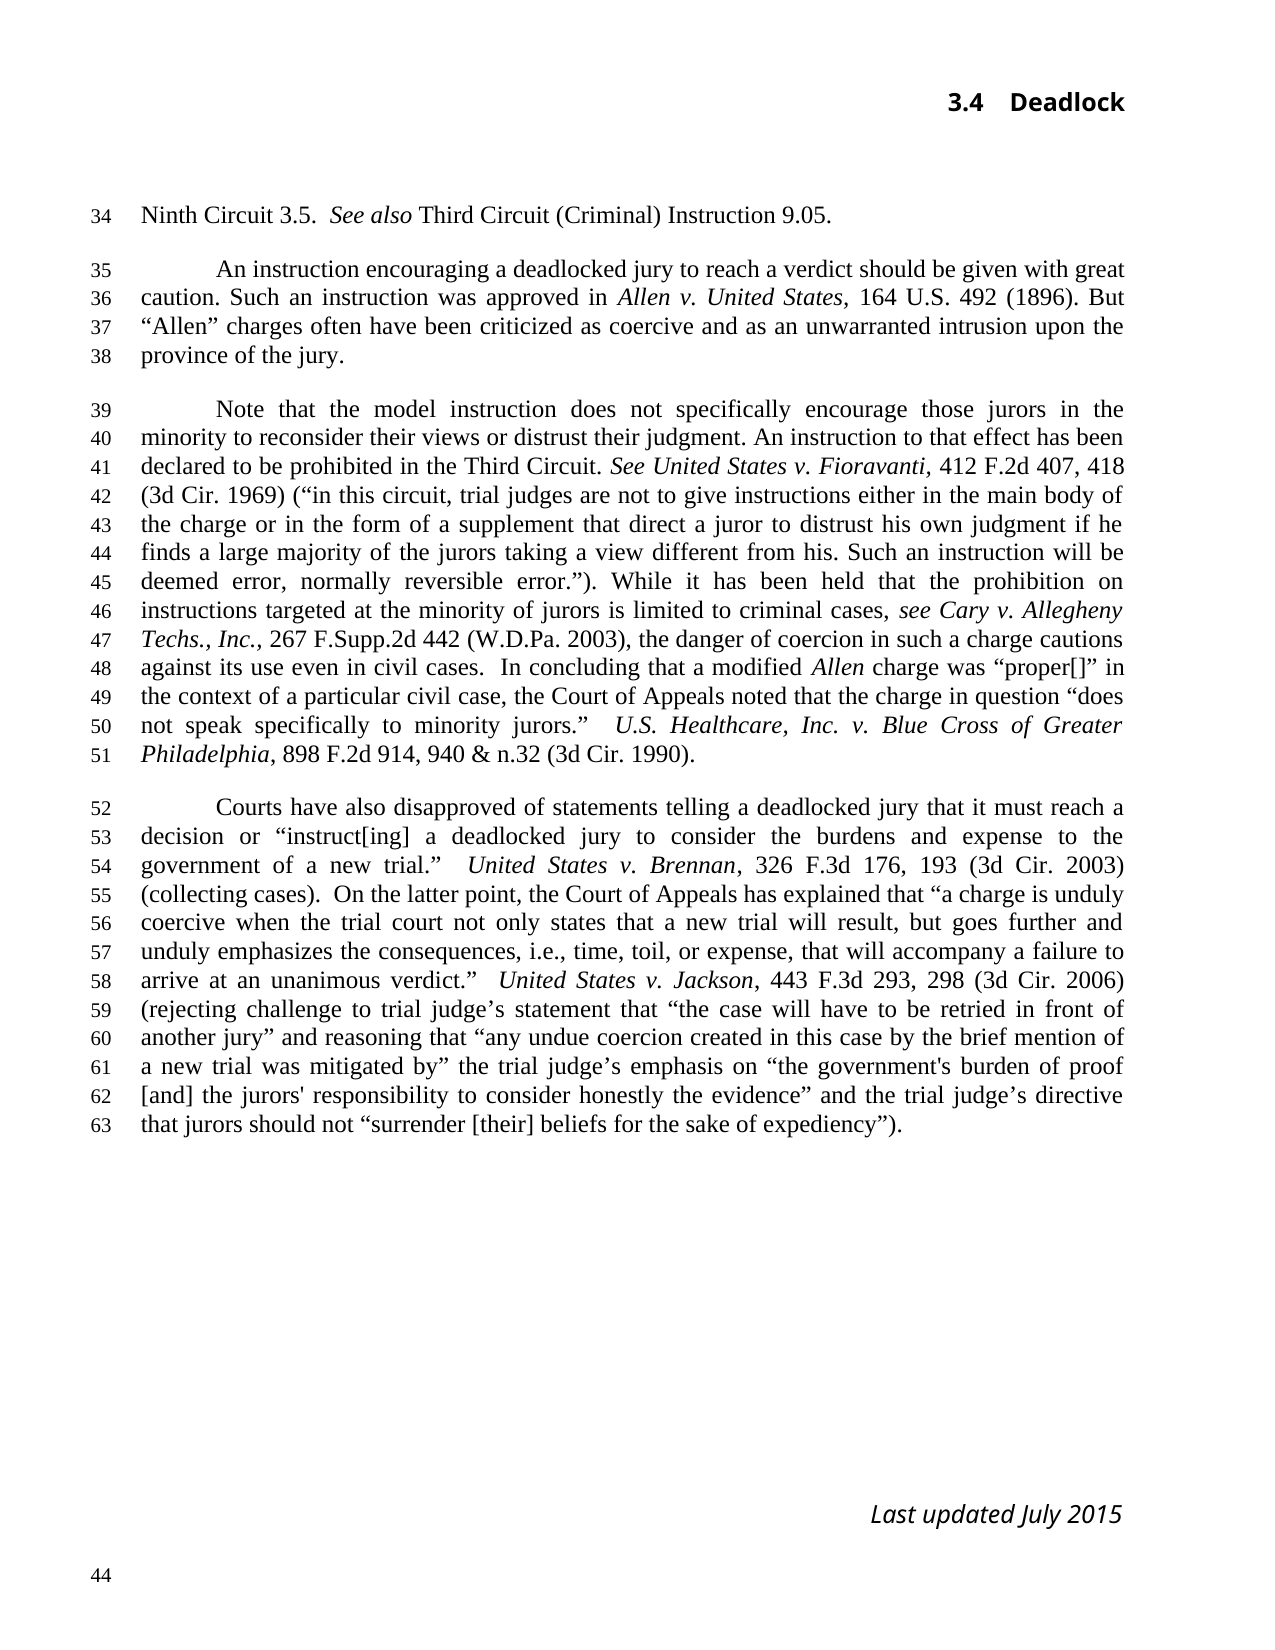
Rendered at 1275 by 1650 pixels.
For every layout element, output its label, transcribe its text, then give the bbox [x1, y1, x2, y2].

text Note that the model instruction does not specifically encourage those jurors in the minority to reconsider their views or distrust their judgment. An instruction to that effect has been declared to be prohibited in the Third Circuit. See United States v. Fioravanti, 412 F.2d 407, 418 (3d Cir. 1969) (“in this circuit, trial judges are not to give instructions either in the main body of the charge or in the form of a supplement that direct a juror to distrust his own judgment if he finds a large majority of the jurors taking a view different from his. Such an instruction will be deemed error, normally reversible error.”). While it has been held that the prohibition on instructions targeted at the minority of jurors is limited to criminal cases, see Cary v. Allegheny Techs., Inc., 267 F.Supp.2d 442 (W.D.Pa. 2003), the danger of coercion in such a charge cautions against its use even in civil cases. In concluding that a modified Allen charge was “proper[]” in the context of a particular civil case, the Court of Appeals noted that the charge in question “does not speak specifically to minority jurors.” U.S. Healthcare, Inc. v. Blue Cross of Greater Philadelphia, 898 F.2d 914, 940 & n.32 (3d Cir. 1990). [141, 394, 1125, 767]
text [141, 200, 1125, 229]
text An instruction encouraging a deadlocked jury to reach a verdict should be given with great caution. Such an instruction was approved in Allen v. United States, 164 U.S. 492 (1896). But “Allen” charges often have been criticized as coercive and as an unwarranted intrusion upon the province of the jury. [141, 254, 1125, 369]
text Courts have also disapproved of statements telling a deadlocked jury that it must reach a decision or “instruct[ing] a deadlocked jury to consider the burdens and expense to the government of a new trial.” United States v. Brennan, 326 F.3d 176, 193 (3d Cir. 2003) (collecting cases). On the latter point, the Court of Appeals has explained that “a charge is unduly coercive when the trial court not only states that a new trial will result, but goes further and unduly emphasizes the consequences, i.e., time, toil, or expense, that will accompany a failure to arrive at an unanimous verdict.” United States v. Jackson, 443 F.3d 293, 298 (3d Cir. 2006) (rejecting challenge to trial judge’s statement that “the case will have to be retried in front of another jury” and reasoning that “any undue coercion created in this case by the brief mention of a new trial was mitigated by” the trial judge’s emphasis on “the government's burden of proof [and] the jurors' responsibility to consider honestly the evidence” and the trial judge’s directive that jurors should not “surrender [their] beliefs for the sake of expediency”). [141, 792, 1125, 1137]
